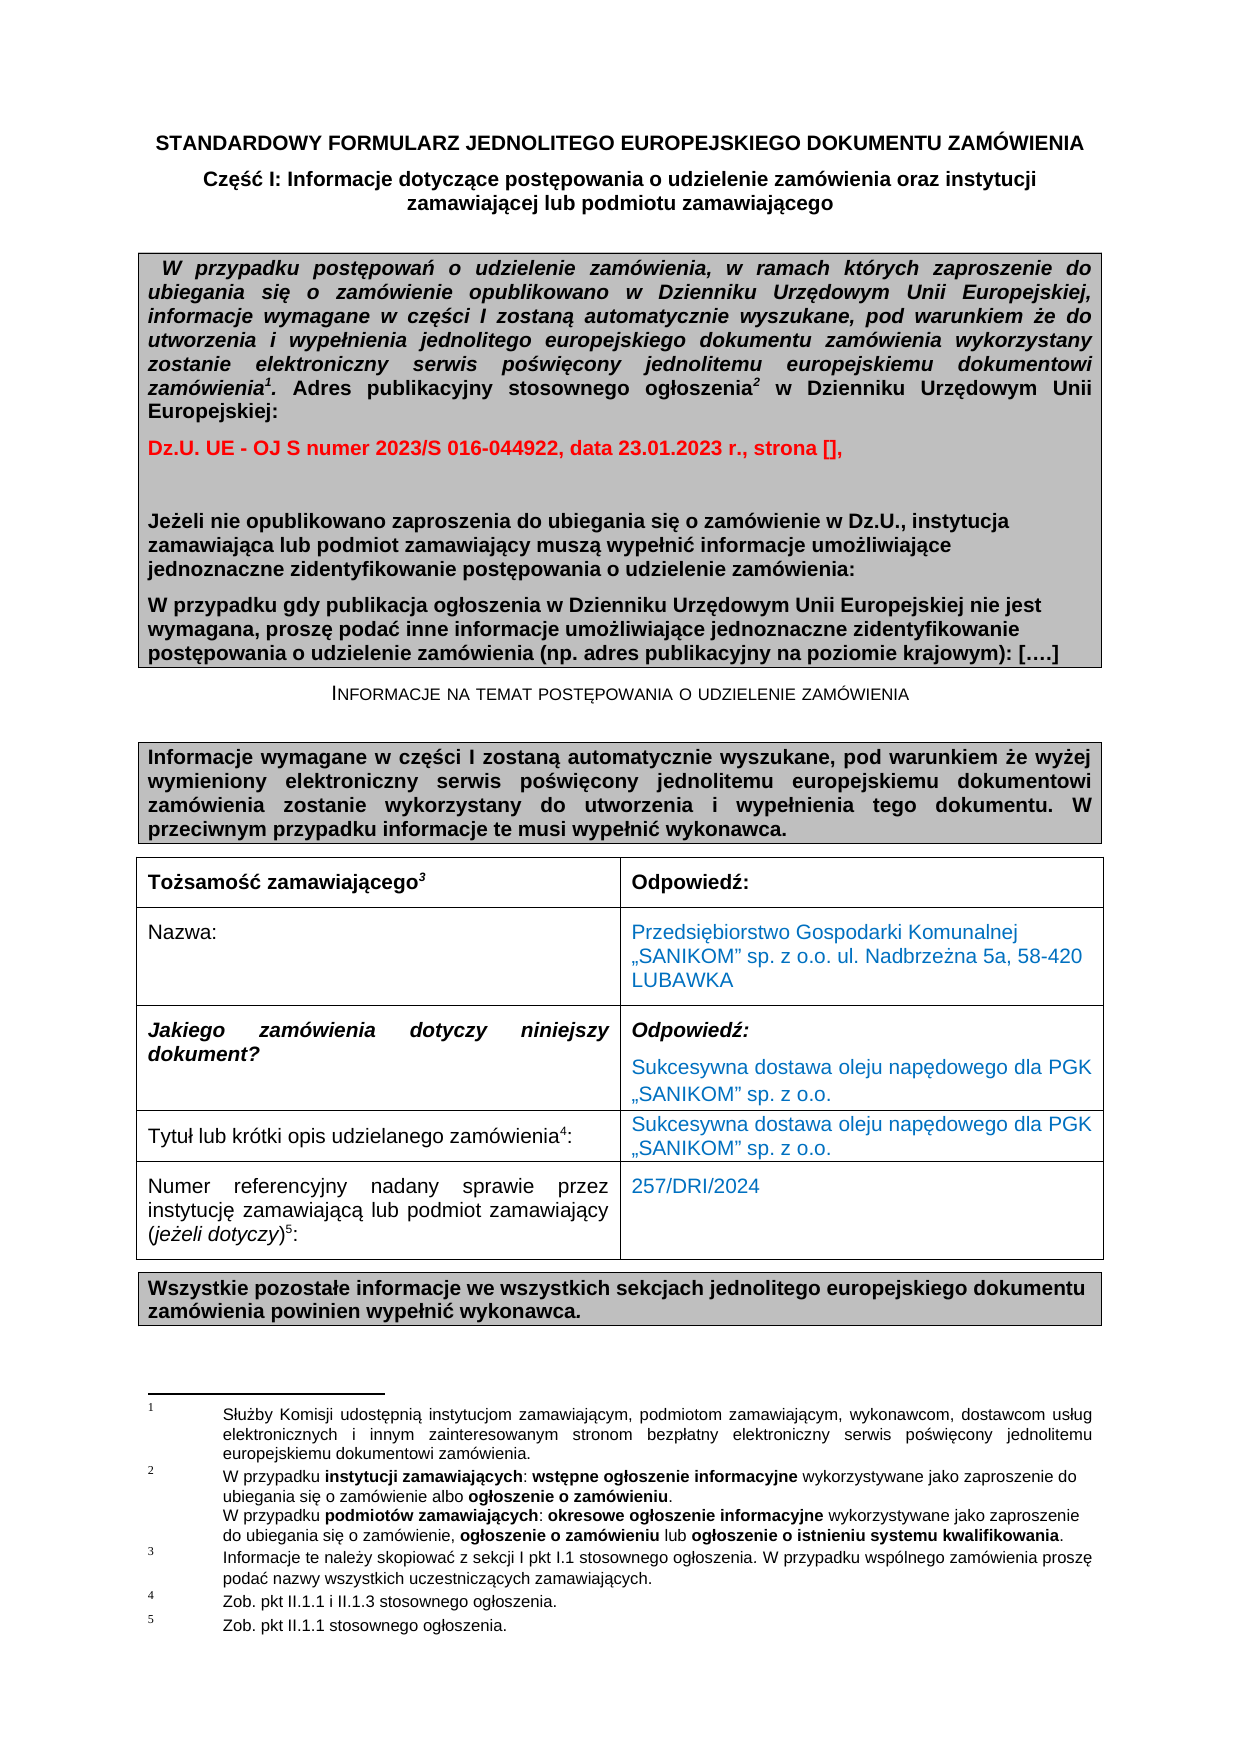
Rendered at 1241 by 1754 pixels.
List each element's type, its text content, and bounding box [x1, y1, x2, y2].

text Standardowy formularz jednolitego europejskiego dokumentu zamówienia [148, 131, 1093, 154]
text Jeżeli nie opublikowano zaproszenia do ubiegania się o zamówienie w Dz.U., instytucja zamawiająca lub podmiot zamawiający muszą wypełnić informacje umożliwiające jednoznaczne zidentyfikowanie postępowania o udzielenie zamówienia: [139, 506, 1101, 581]
table_header Odpowiedź: [621, 858, 1103, 907]
table_cell Jakiego zamówienia dotyczy niniejszy dokument? [137, 1006, 620, 1110]
text W przypadku gdy publikacja ogłoszenia w Dzienniku Urzędowym Unii Europejskiej nie jest wymagana, proszę podać inne informacje umożliwiające jednoznaczne zidentyfikowanie postępowania o udzielenie zamówienia (np. adres publikacyjny na poziomie krajowym): [….] [139, 590, 1101, 667]
table_header Tożsamość zamawiającego [137, 858, 620, 907]
title Część I: Informacje dotyczące postępowania o udzielenie zamówienia oraz instytucji zamawiającej lub podmiotu zamawiającego [148, 167, 1093, 215]
title Informacje na temat postępowania o udzielenie zamówienia [148, 681, 1093, 704]
table_cell Tytuł lub krótki opis udzielanego zamówienia: [137, 1111, 620, 1161]
table_cell 257/DRI/2024 [621, 1162, 1103, 1259]
text W przypadku postępowań o udzielenie zamówienia, w ramach których zaproszenie do ubiegania się o zamówienie opublikowano w Dzienniku Urzędowym Unii Europejskiej, informacje wymagane w części I zostaną automatycznie wyszukane, pod warunkiem że do utworzenia i wypełnienia jednolitego europejskiego dokumentu zamówienia wykorzystany zostanie elektroniczny serwis poświęcony jednolitemu europejskiemu dokumentowi zamówienia. Adres publikacyjny stosownego ogłoszenia w Dzienniku Urzędowym Unii Europejskiej: [139, 254, 1101, 423]
text Dz.U. UE - OJ S numer 2023/S 016-044922, data 23.01.2023 r., strona [], [139, 433, 1101, 460]
table_cell Sukcesywna dostawa oleju napędowego dla PGK „SANIKOM” sp. z o.o. [621, 1111, 1103, 1161]
text Informacje wymagane w części I zostaną automatycznie wyszukane, pod warunkiem że wyżej wymieniony elektroniczny serwis poświęcony jednolitemu europejskiemu dokumentowi zamówienia zostanie wykorzystany do utworzenia i wypełnienia tego dokumentu. W przeciwnym przypadku informacje te musi wypełnić wykonawca. [139, 743, 1101, 843]
table_cell Nazwa: [137, 908, 620, 1004]
table_cell Numer referencyjny nadany sprawie przez instytucję zamawiającą lub podmiot zamawiający (jeżeli dotyczy): [137, 1162, 620, 1259]
text Wszystkie pozostałe informacje we wszystkich sekcjach jednolitego europejskiego dokumentu zamówienia powinien wypełnić wykonawca. [139, 1273, 1101, 1325]
table_cell Przedsiębiorstwo Gospodarki Komunalnej „SANIKOM” sp. z o.o. ul. Nadbrzeżna 5a, 58-420 LUBAWKA [621, 908, 1103, 1004]
table_cell Odpowiedź: Sukcesywna dostawa oleju napędowego dla PGK „SANIKOM” sp. z o.o. [621, 1006, 1103, 1110]
